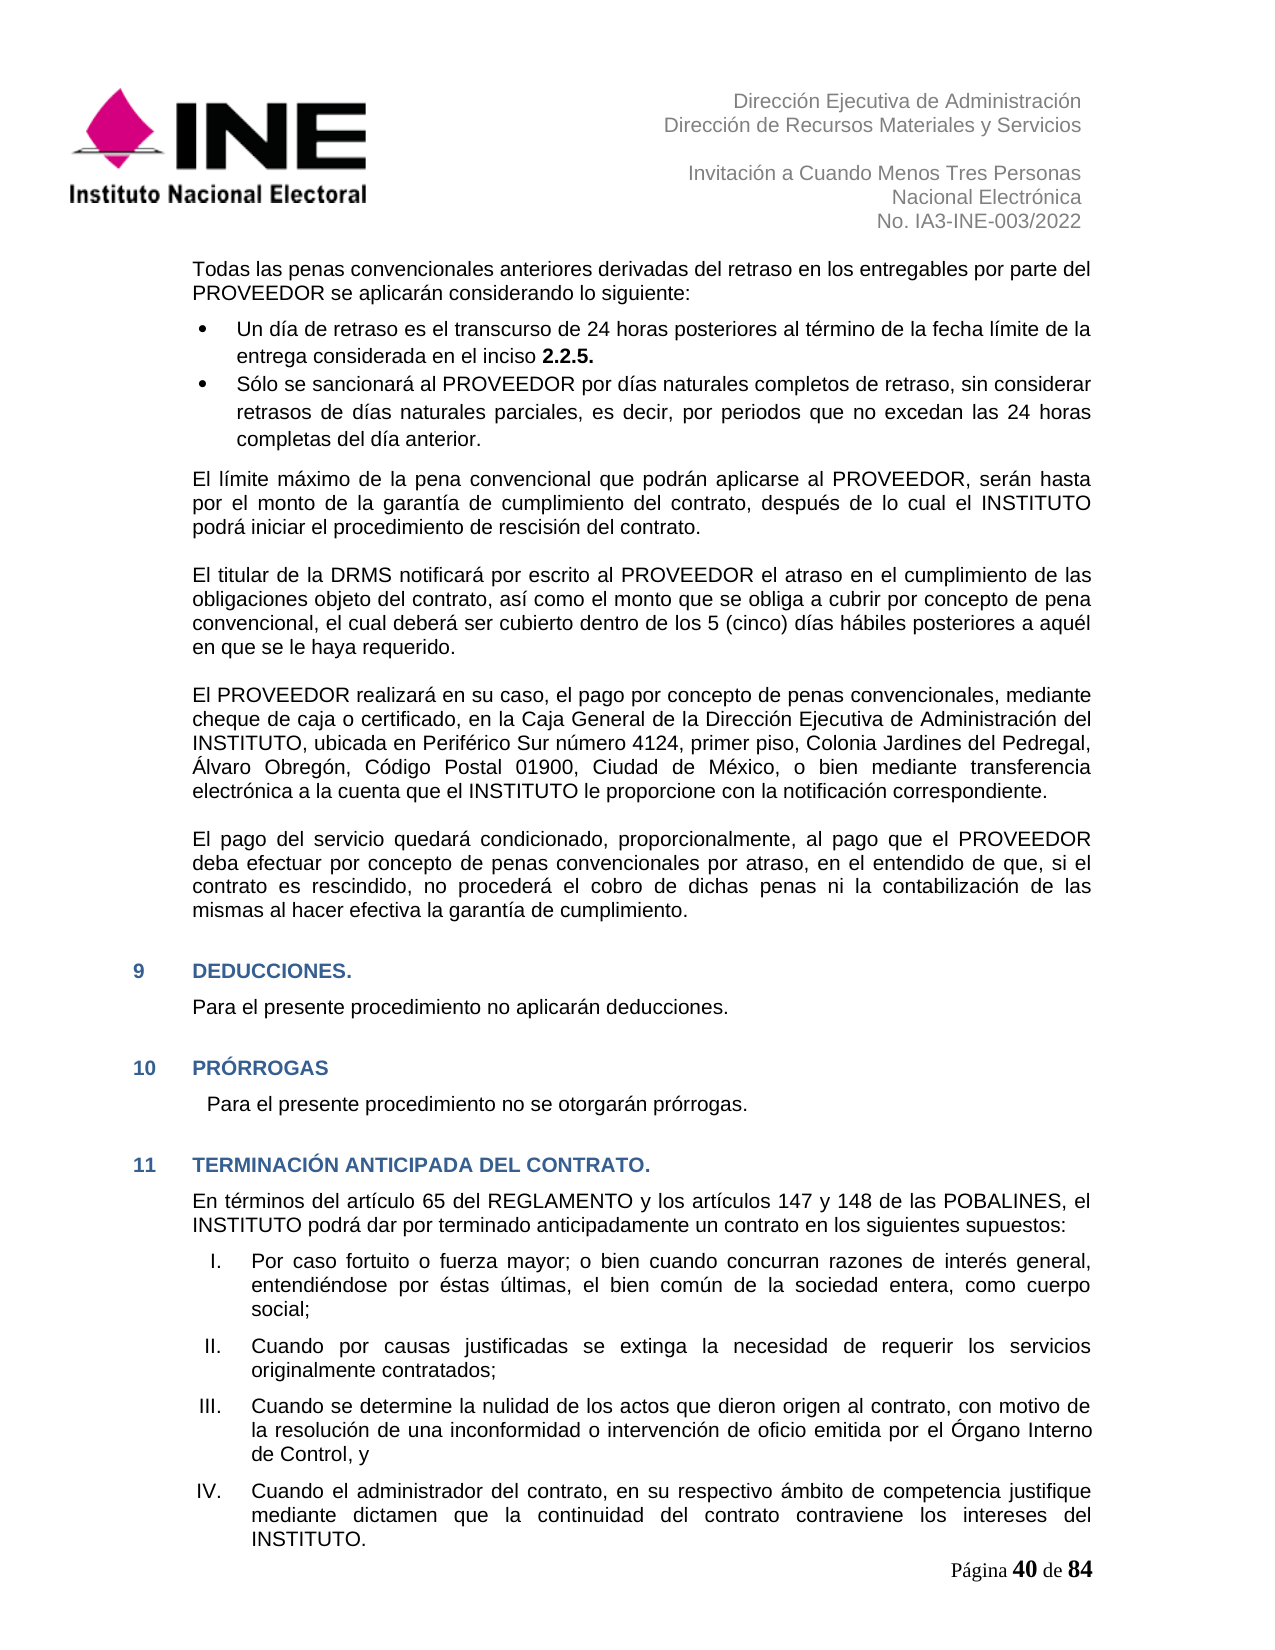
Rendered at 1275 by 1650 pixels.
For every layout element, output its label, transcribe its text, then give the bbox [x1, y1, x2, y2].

text Para el presente procedimiento no aplicarán deducciones. [133, 995, 1117, 1019]
list Cuando por causas justificadas se extinga la necesidad de requerir los servicios originalmente contratados; [222, 1334, 1092, 1382]
text Todas las penas convencionales anteriores derivadas del retraso en los entregables por parte del PROVEEDOR se aplicarán considerando lo siguiente: [192, 256, 1092, 304]
list Cuando el administrador del contrato, en su respectivo ámbito de competencia justifique mediante dictamen que la continuidad del contrato contraviene los intereses del INSTITUTO. [222, 1478, 1092, 1550]
picture [70, 88, 366, 203]
subtitle DEDUCCIONES. [133, 959, 1092, 983]
subtitle TERMINACIÓN ANTICIPADA DEL CONTRATO. [133, 1152, 1092, 1176]
list Cuando se determine la nulidad de los actos que dieron origen al contrato, con motivo de la resolución de una inconformidad o intervención de oficio emitida por el Órgano Interno de Control, y [222, 1394, 1092, 1466]
list Un día de retraso es el transcurso de 24 horas posteriores al término de la fecha límite de la entrega considerada en el inciso 2.2.5. [199, 317, 1092, 368]
text El pago del servicio quedará condicionado, proporcionalmente, al pago que el PROVEEDOR deba efectuar por concepto de penas convencionales por atraso, en el entendido de que, si el contrato es rescindido, no procederá el cobro de dichas penas ni la contabilización de las mismas al hacer efectiva la garantía de cumplimiento. [192, 826, 1092, 922]
list Por caso fortuito o fuerza mayor; o bien cuando concurran razones de interés general, entendiéndose por éstas últimas, el bien común de la sociedad entera, como cuerpo social; [222, 1249, 1092, 1321]
text El PROVEEDOR realizará en su caso, el pago por concepto de penas convencionales, mediante cheque de caja o certificado, en la Caja General de la Dirección Ejecutiva de Administración del INSTITUTO, ubicada en Periférico Sur número 4124, primer piso, Colonia Jardines del Pedregal, Álvaro Obregón, Código Postal 01900, Ciudad de México, o bien mediante transferencia electrónica a la cuenta que el INSTITUTO le proporcione con la notificación correspondiente. [192, 683, 1092, 802]
text El titular de la DRMS notificará por escrito al PROVEEDOR el atraso en el cumplimiento de las obligaciones objeto del contrato, así como el monto que se obliga a cubrir por concepto de pena convencional, el cual deberá ser cubierto dentro de los 5 (cinco) días hábiles posteriores a aquél en que se le haya requerido. [192, 563, 1092, 659]
text El límite máximo de la pena convencional que podrán aplicarse al PROVEEDOR, serán hasta por el monto de la garantía de cumplimiento del contrato, después de lo cual el INSTITUTO podrá iniciar el procedimiento de rescisión del contrato. [192, 467, 1092, 539]
text Para el presente procedimiento no se otorgarán prórrogas. [207, 1092, 1092, 1116]
list Sólo se sancionará al PROVEEDOR por días naturales completos de retraso, sin considerar retrasos de días naturales parciales, es decir, por periodos que no excedan las 24 horas completas del día anterior. [199, 372, 1092, 451]
text En términos del artículo 65 del REGLAMENTO y los artículos 147 y 148 de las POBALINES, el INSTITUTO podrá dar por terminado anticipadamente un contrato en los siguientes supuestos: [192, 1189, 1092, 1237]
subtitle PRÓRROGAS [133, 1056, 1092, 1079]
